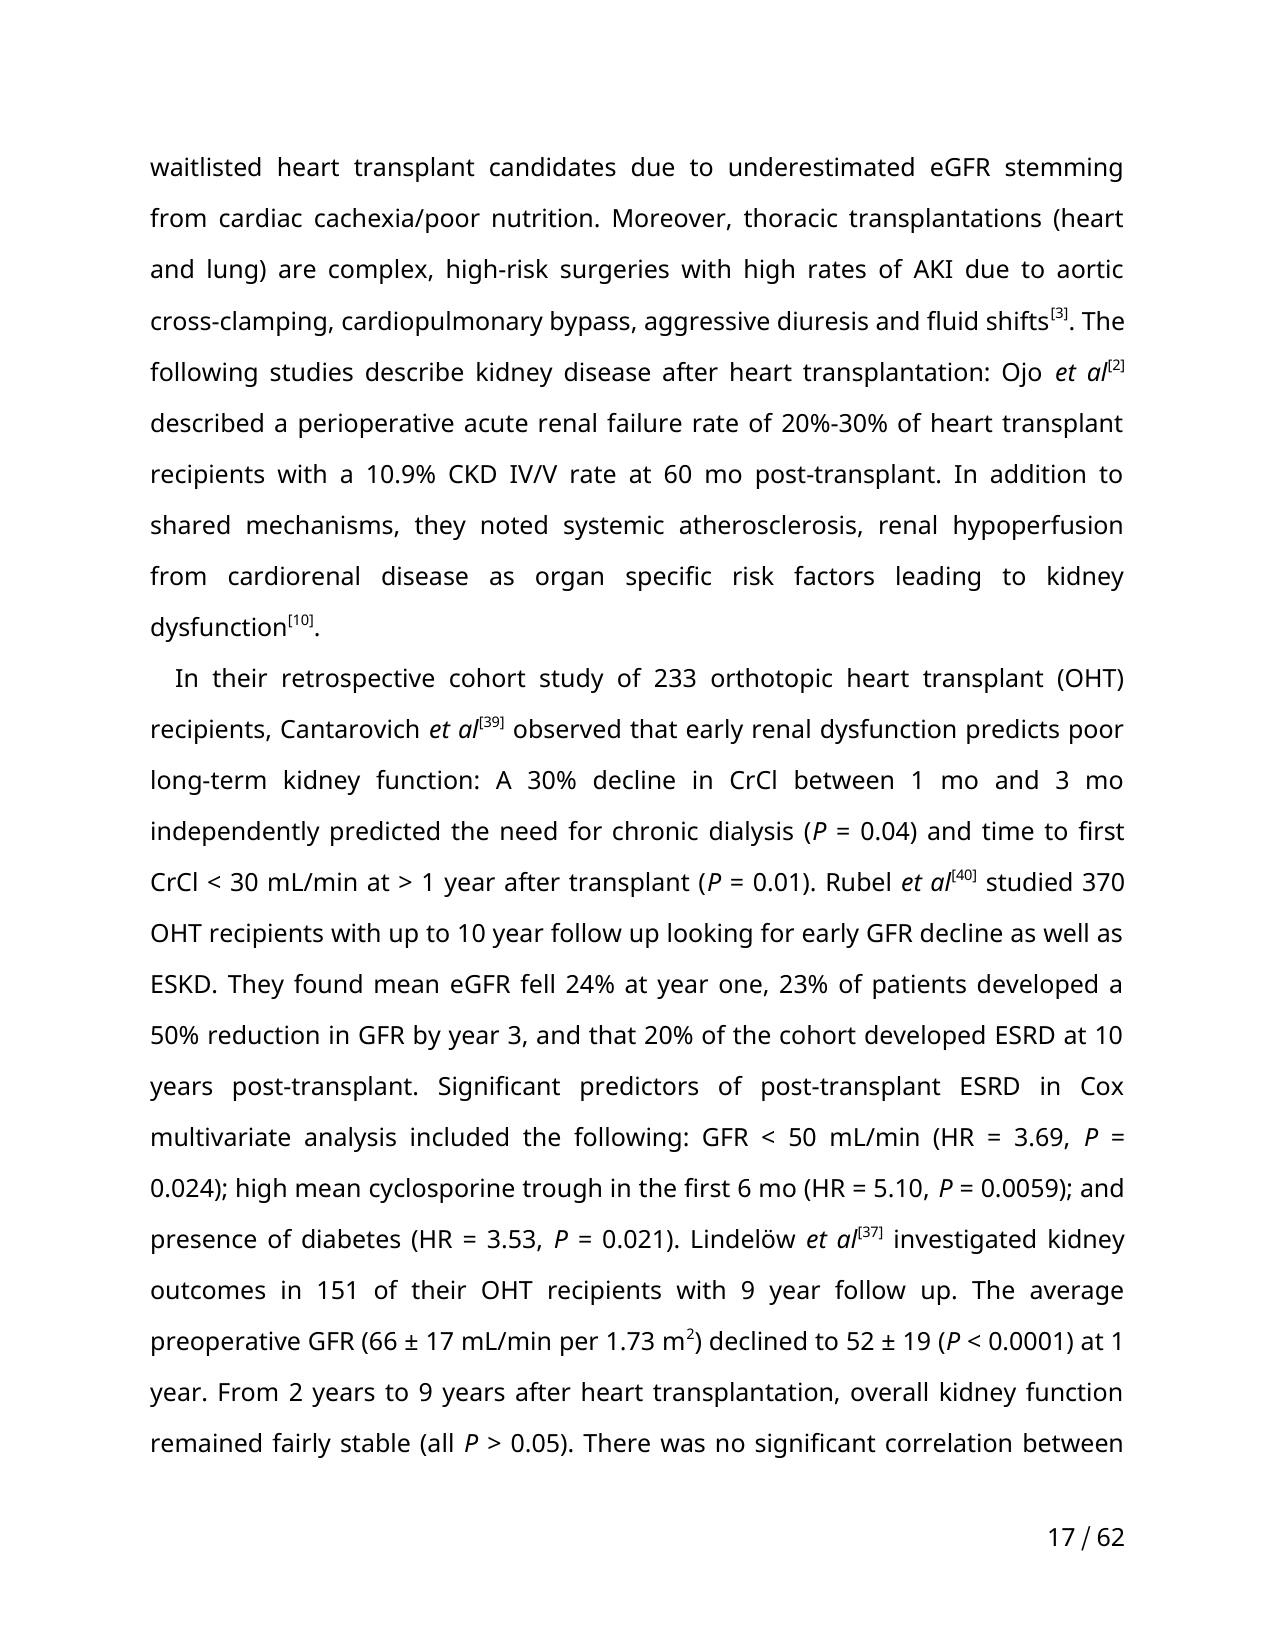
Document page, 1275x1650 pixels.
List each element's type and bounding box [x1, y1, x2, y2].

text [150, 150, 1125, 643]
text [150, 660, 1125, 1460]
